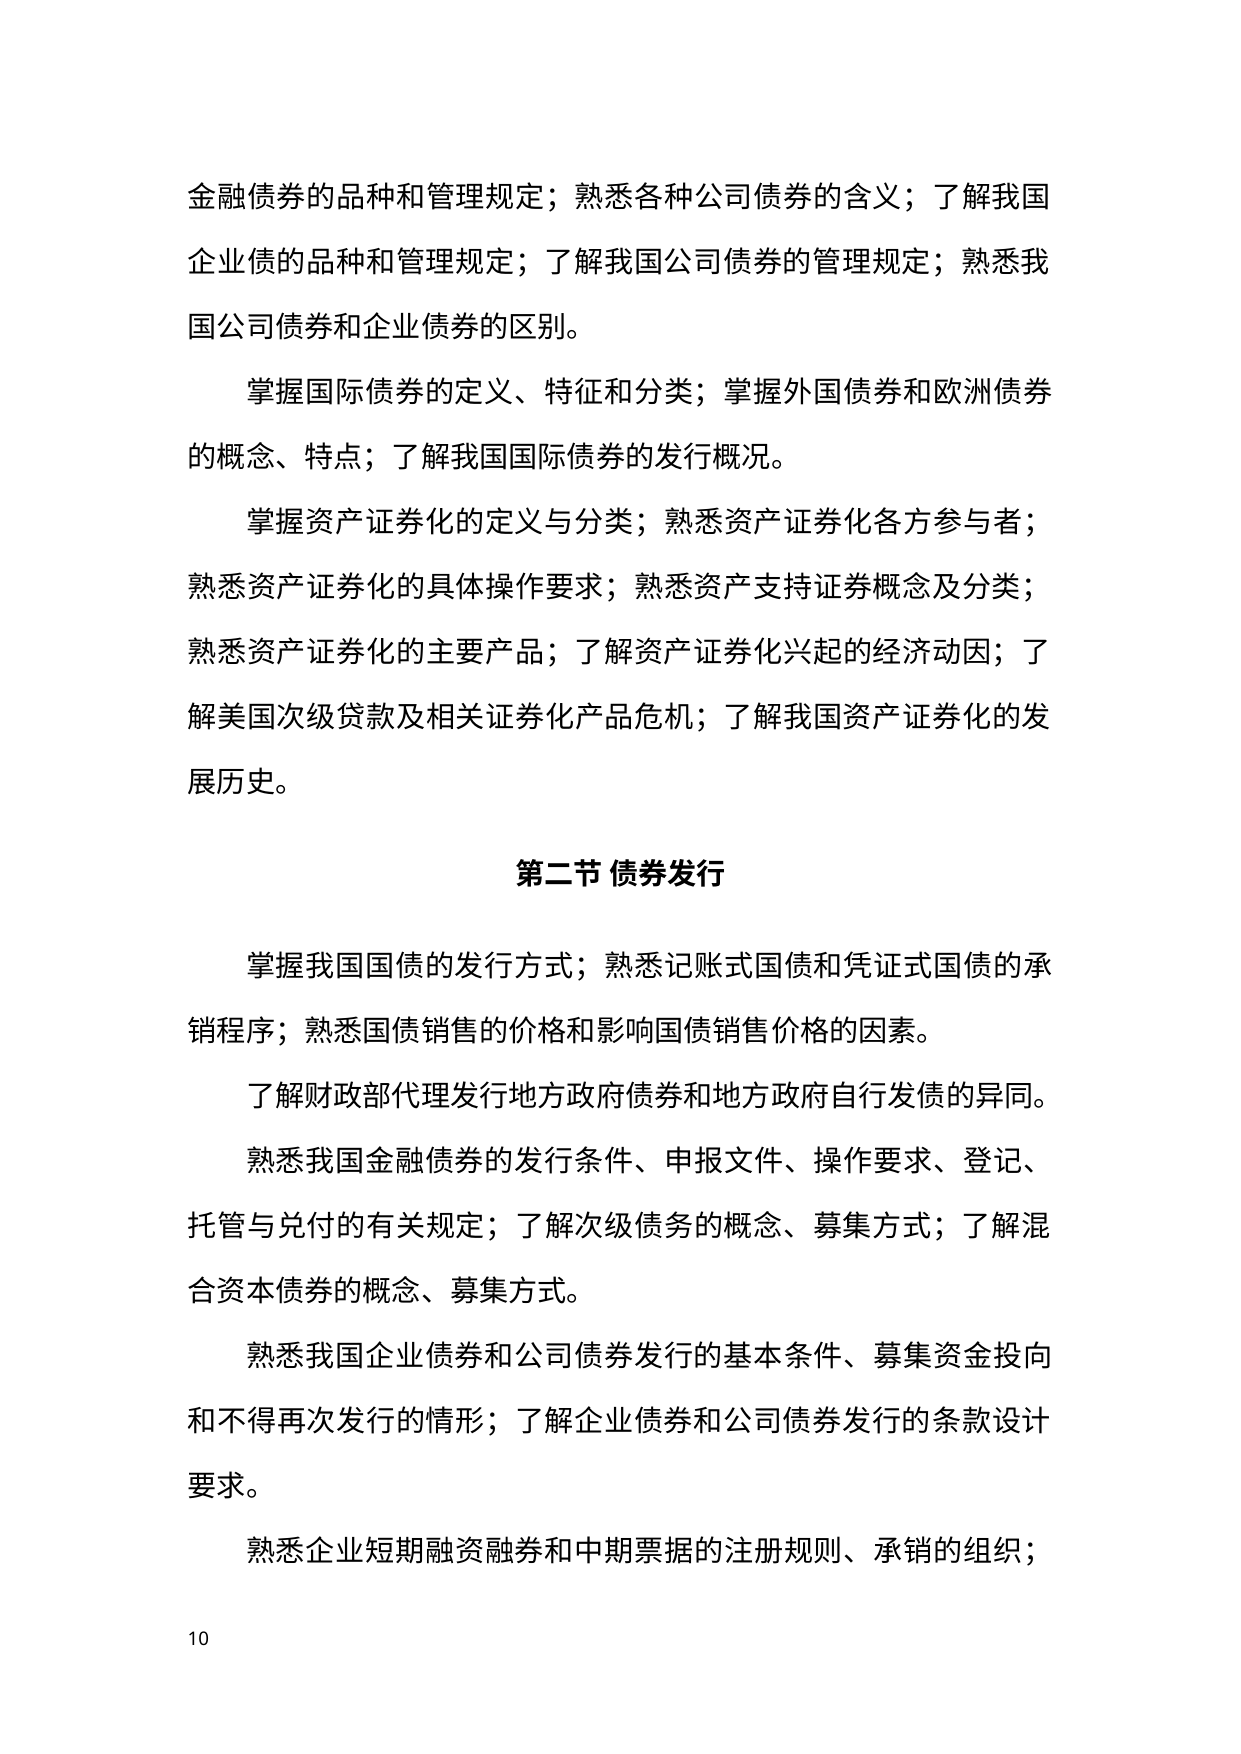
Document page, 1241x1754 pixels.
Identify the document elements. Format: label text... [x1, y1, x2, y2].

text 掌握资产证券化的定义与分类；熟悉资产证券化各方参与者；熟悉资产证券化的具体操作要求；熟悉资产支持证券概念及分类；熟悉资产证券化的主要产品；了解资产证券化兴起的经济动因；了解美国次级贷款及相关证券化产品危机；了解我国资产证券化的发展历史。 [187, 487, 1053, 812]
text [187, 162, 1053, 357]
text 熟悉我国金融债券的发行条件、申报文件、操作要求、登记、托管与兑付的有关规定；了解次级债务的概念、募集方式；了解混合资本债券的概念、募集方式。 [187, 1126, 1053, 1321]
subtitle 第二节 债券发行 [187, 839, 1053, 904]
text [187, 1516, 1053, 1581]
text 掌握我国国债的发行方式；熟悉记账式国债和凭证式国债的承销程序；熟悉国债销售的价格和影响国债销售价格的因素。 [187, 931, 1053, 1061]
text 了解财政部代理发行地方政府债券和地方政府自行发债的异同。 [187, 1061, 1053, 1126]
text 熟悉我国企业债券和公司债券发行的基本条件、募集资金投向和不得再次发行的情形；了解企业债券和公司债券发行的条款设计要求。 [187, 1321, 1053, 1516]
text 掌握国际债券的定义、特征和分类；掌握外国债券和欧洲债券的概念、特点；了解我国国际债券的发行概况。 [187, 357, 1053, 487]
